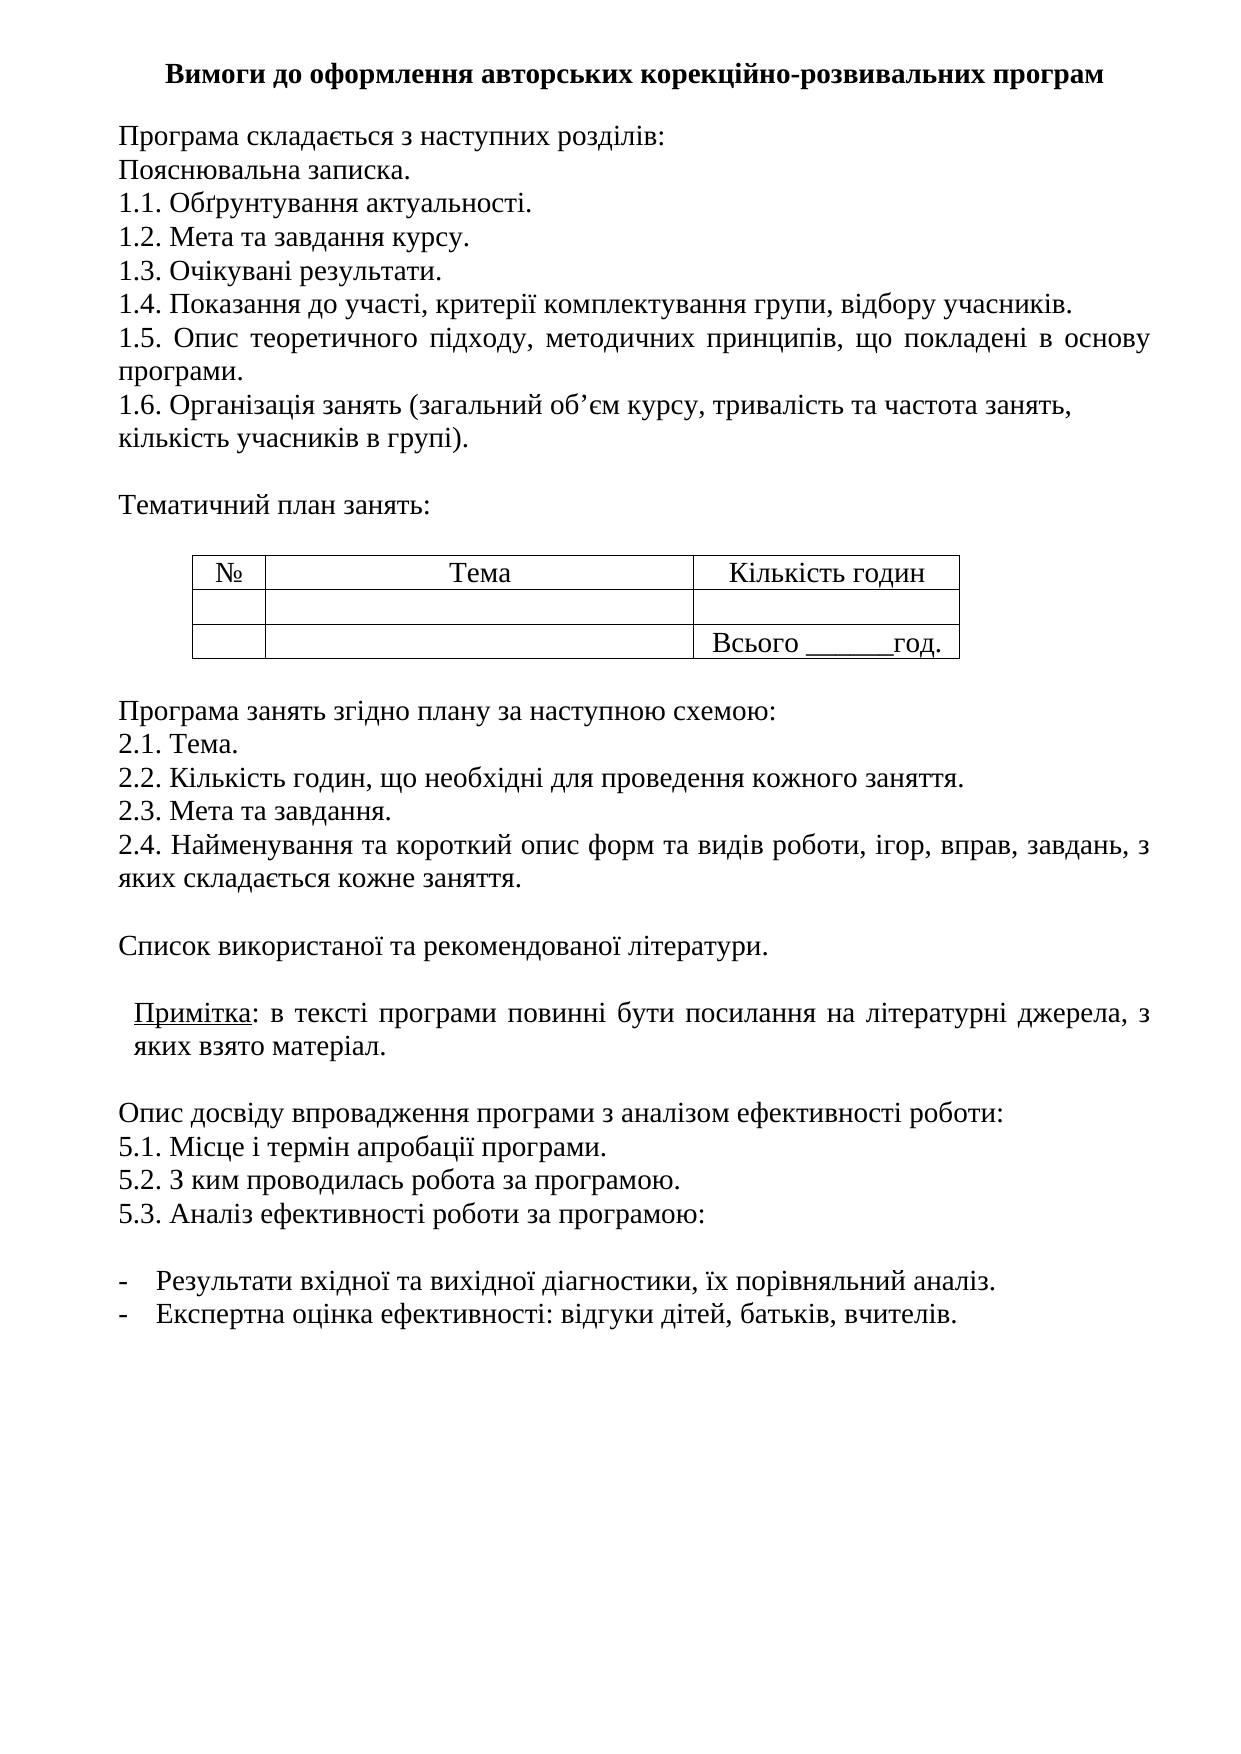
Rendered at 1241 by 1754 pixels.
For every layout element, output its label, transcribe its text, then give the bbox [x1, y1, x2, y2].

table_cell [193, 625, 265, 658]
text 1.6. Організація занять (загальний об’єм курсу, тривалість та частота занять, кількість учасників в групі). [118, 387, 1152, 454]
text 1.2. Мета та завдання курсу. [118, 219, 1152, 253]
text 1.5. Опис теоретичного підходу, методичних принципів, що покладені в основу програми. [118, 320, 1152, 387]
list Експертна оцінка ефективності: відгуки дітей, батьків, вчителів. [118, 1297, 1152, 1330]
text 2.3. Мета та завдання. [118, 793, 1152, 827]
text 1.1. Обґрунтування актуальності. [118, 186, 1152, 219]
table_cell Всього ______год. [694, 625, 959, 658]
table_cell [266, 625, 693, 658]
table_header Тема [266, 556, 693, 589]
text Список використаної та рекомендованої літератури. [118, 928, 1152, 961]
text Пояснювальна записка. [118, 152, 1152, 186]
text 1.3. Очікувані результати. [118, 253, 1152, 286]
table_header № [193, 556, 265, 589]
text Програма занять згідно плану за наступною схемою: [118, 693, 1152, 726]
text Тематичний план занять: [118, 487, 1152, 521]
table_header Кількість годин [694, 556, 959, 589]
text Вимоги до оформлення авторських корекційно-розвивальних програм [118, 56, 1152, 90]
table_cell [694, 590, 959, 624]
table_cell [193, 590, 265, 624]
table_cell [266, 590, 693, 624]
text 5.2. З ким проводилась робота за програмою. [118, 1162, 1152, 1196]
text 5.3. Аналіз ефективності роботи за програмою: [118, 1196, 1152, 1229]
text Програма складається з наступних розділів: [118, 118, 1152, 152]
text Примітка: в тексті програми повинні бути посилання на літературні джерела, з яких взято матеріал. [134, 995, 1152, 1062]
text 1.4. Показання до участі, критерії комплектування групи, відбору учасників. [118, 286, 1152, 320]
text 2.2. Кількість годин, що необхідні для проведення кожного заняття. [118, 760, 1152, 793]
text 2.1. Тема. [118, 726, 1152, 760]
text 5.1. Місце і термін апробації програми. [118, 1129, 1152, 1162]
list Результати вхідної та вихідної діагностики, їх порівняльний аналіз. [118, 1263, 1152, 1297]
text Опис досвіду впровадження програми з аналізом ефективності роботи: [118, 1095, 1152, 1129]
text 2.4. Найменування та короткий опис форм та видів роботи, ігор, вправ, завдань, з яких складається кожне заняття. [118, 827, 1152, 894]
